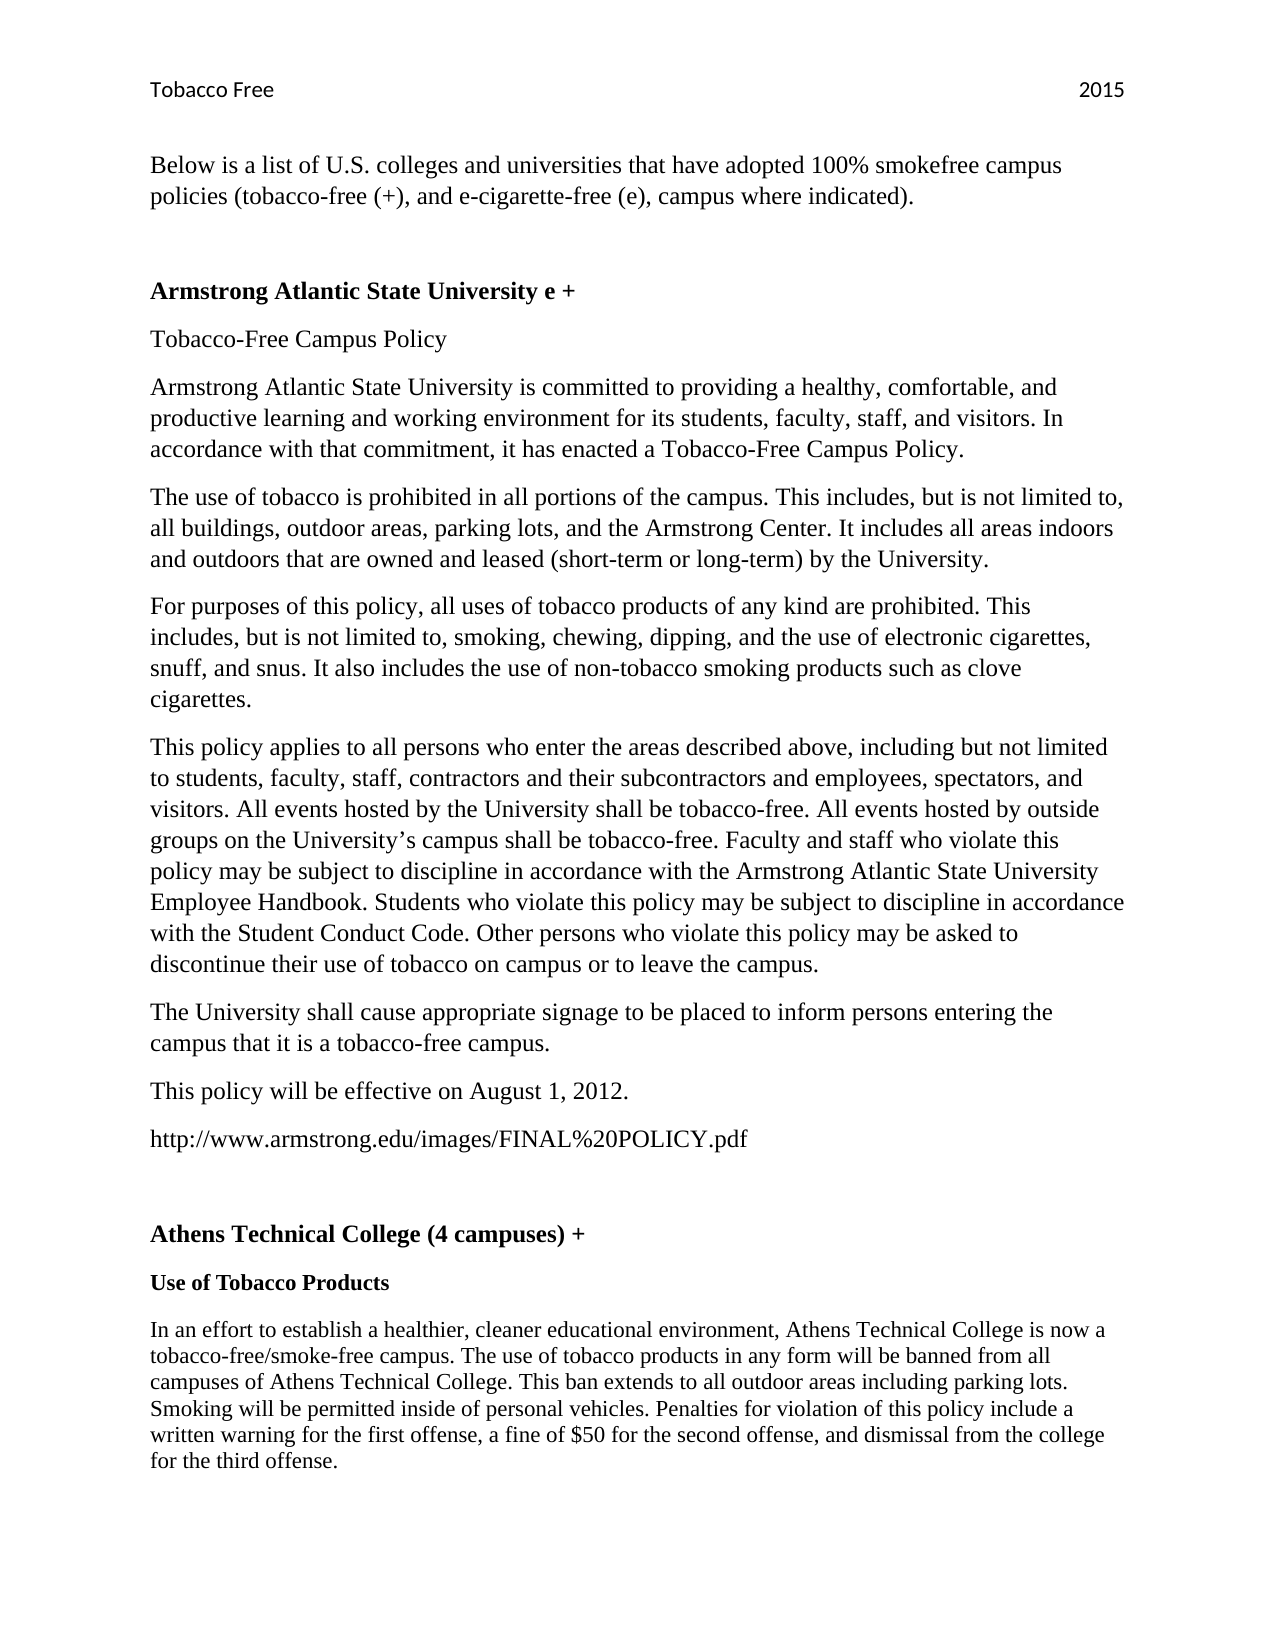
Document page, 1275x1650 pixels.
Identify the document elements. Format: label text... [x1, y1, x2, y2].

text This policy will be effective on August 1, 2012. [150, 1076, 1125, 1105]
text The University shall cause appropriate signage to be placed to inform persons entering the campus that it is a tobacco-free campus. [150, 997, 1125, 1057]
text For purposes of this policy, all uses of tobacco products of any kind are prohibited. This includes, but is not limited to, smoking, chewing, dipping, and the use of electronic cigarettes, snuff, and snus. It also includes the use of non-tobacco smoking products such as clove cigarettes. [150, 591, 1125, 713]
text Below is a list of U.S. colleges and universities that have adopted 100% smokefree campus policies (tobacco-free (+), and e-cigarette-free (e), campus where indicated). [150, 150, 1125, 210]
text Armstrong Atlantic State University is committed to providing a healthy, comfortable, and productive learning and working environment for its students, faculty, staff, and visitors. In accordance with that commitment, it has enacted a Tobacco-Free Campus Policy. [150, 372, 1125, 463]
text The use of tobacco is prohibited in all portions of the campus. This includes, but is not limited to, all buildings, outdoor areas, parking lots, and the Armstrong Center. It includes all areas indoors and outdoors that are owned and leased (short-term or long-term) by the University. [150, 482, 1125, 572]
text This policy applies to all persons who enter the areas described above, including but not limited to students, faculty, staff, contractors and their subcontractors and employees, spectators, and visitors. All events hosted by the University shall be tobacco-free. All events hosted by outside groups on the University’s campus shall be tobacco-free. Faculty and staff who violate this policy may be subject to discipline in accordance with the Armstrong Atlantic State University Employee Handbook. Students who violate this policy may be subject to discipline in accordance with the Student Conduct Code. Other persons who violate this policy may be asked to discontinue their use of tobacco on campus or to leave the campus. [150, 732, 1125, 978]
text Use of Tobacco Products [150, 1269, 1125, 1295]
text Athens Technical College (4 campuses) + [150, 1219, 1125, 1248]
text Tobacco-Free Campus Policy [150, 324, 1125, 353]
text In an effort to establish a healthier, cleaner educational environment, Athens Technical College is now a tobacco-free/smoke-free campus. The use of tobacco products in any form will be banned from all campuses of Athens Technical College. This ban extends to all outdoor areas including parking lots. Smoking will be permitted inside of personal vehicles. Penalties for violation of this policy include a written warning for the first offense, a fine of $50 for the second offense, and dismissal from the college for the third offense. [150, 1316, 1125, 1474]
text Armstrong Atlantic State University e + [150, 276, 1125, 305]
text http://www.armstrong.edu/images/FINAL%20POLICY.pdf [150, 1124, 1125, 1152]
